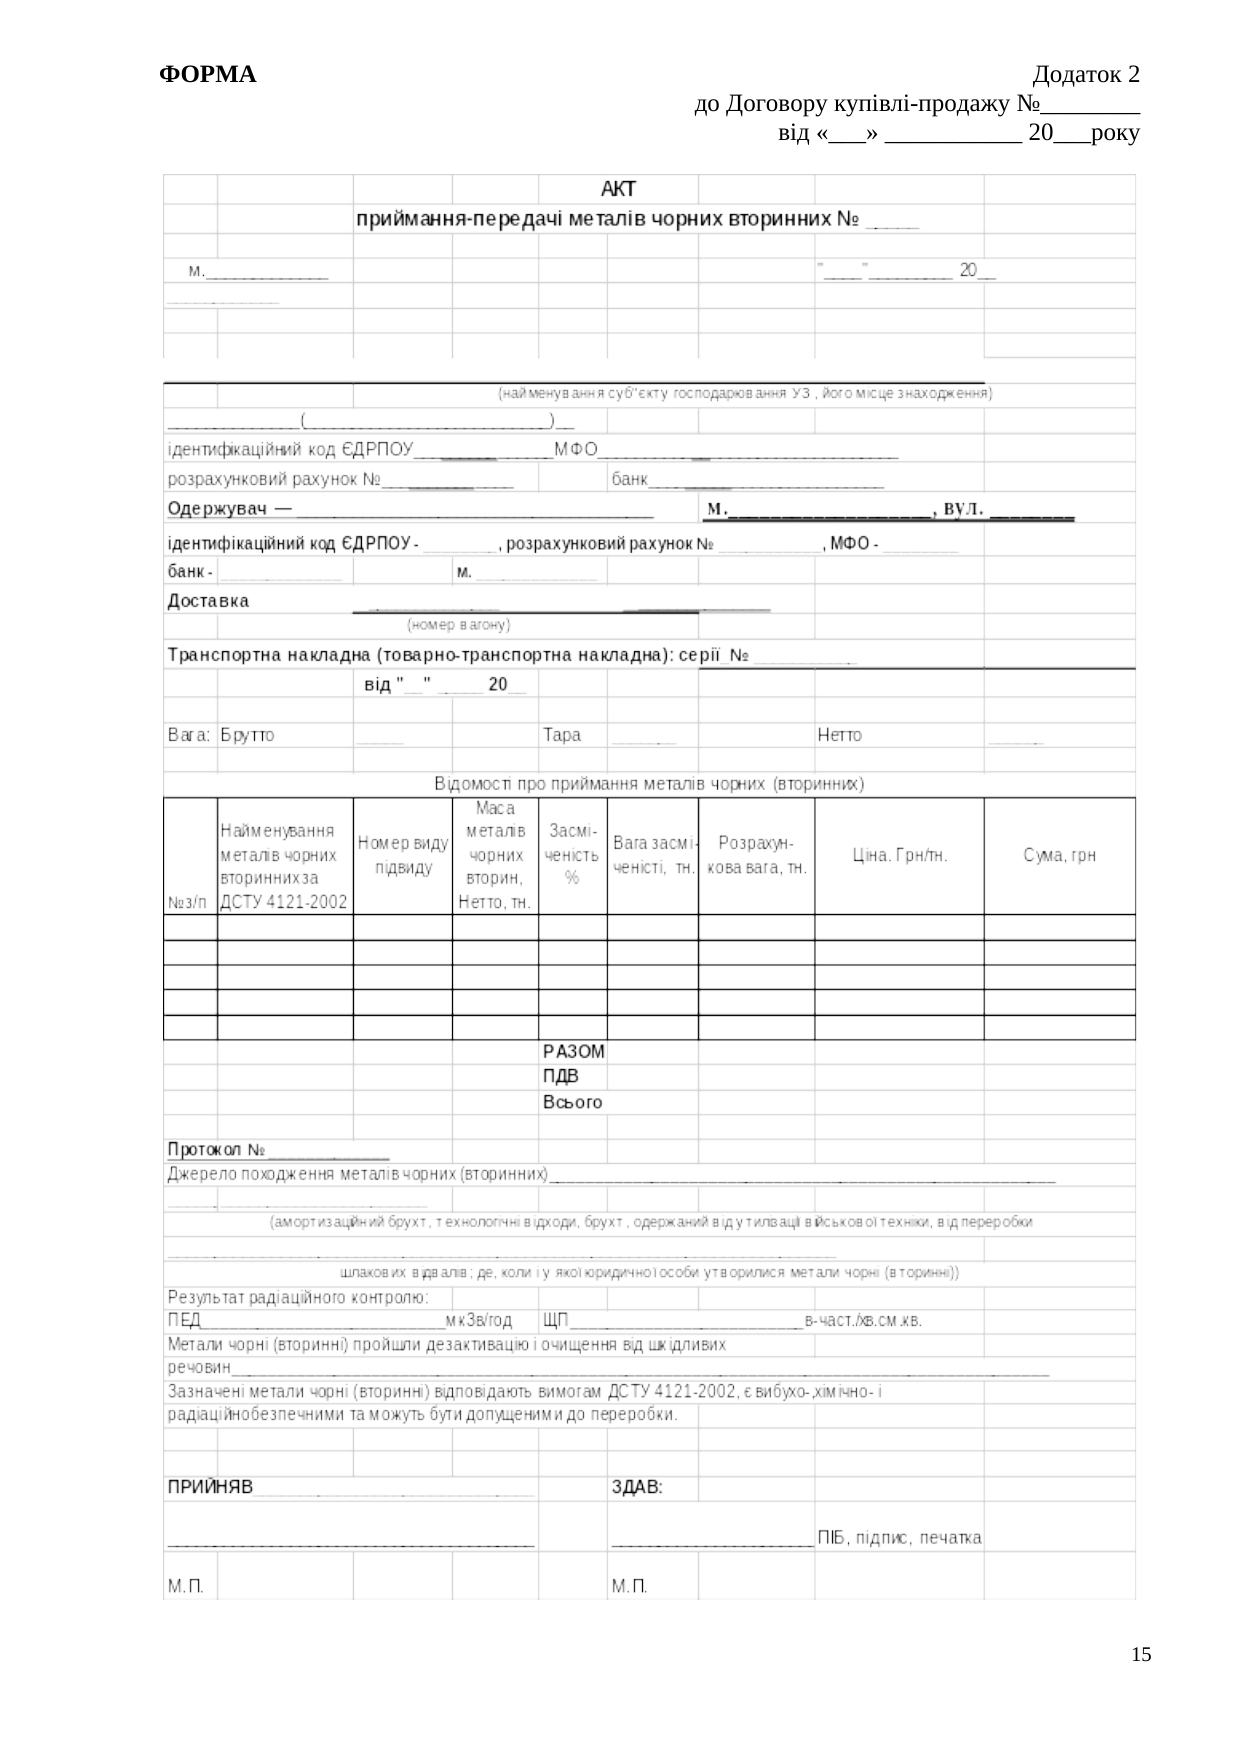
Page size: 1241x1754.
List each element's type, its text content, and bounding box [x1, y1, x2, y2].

table_header ФОРМА [148, 59, 649, 174]
table_header Додаток 2 до Договору купівлі-продажу №________ від «___» ___________ 20___року [649, 59, 1152, 174]
